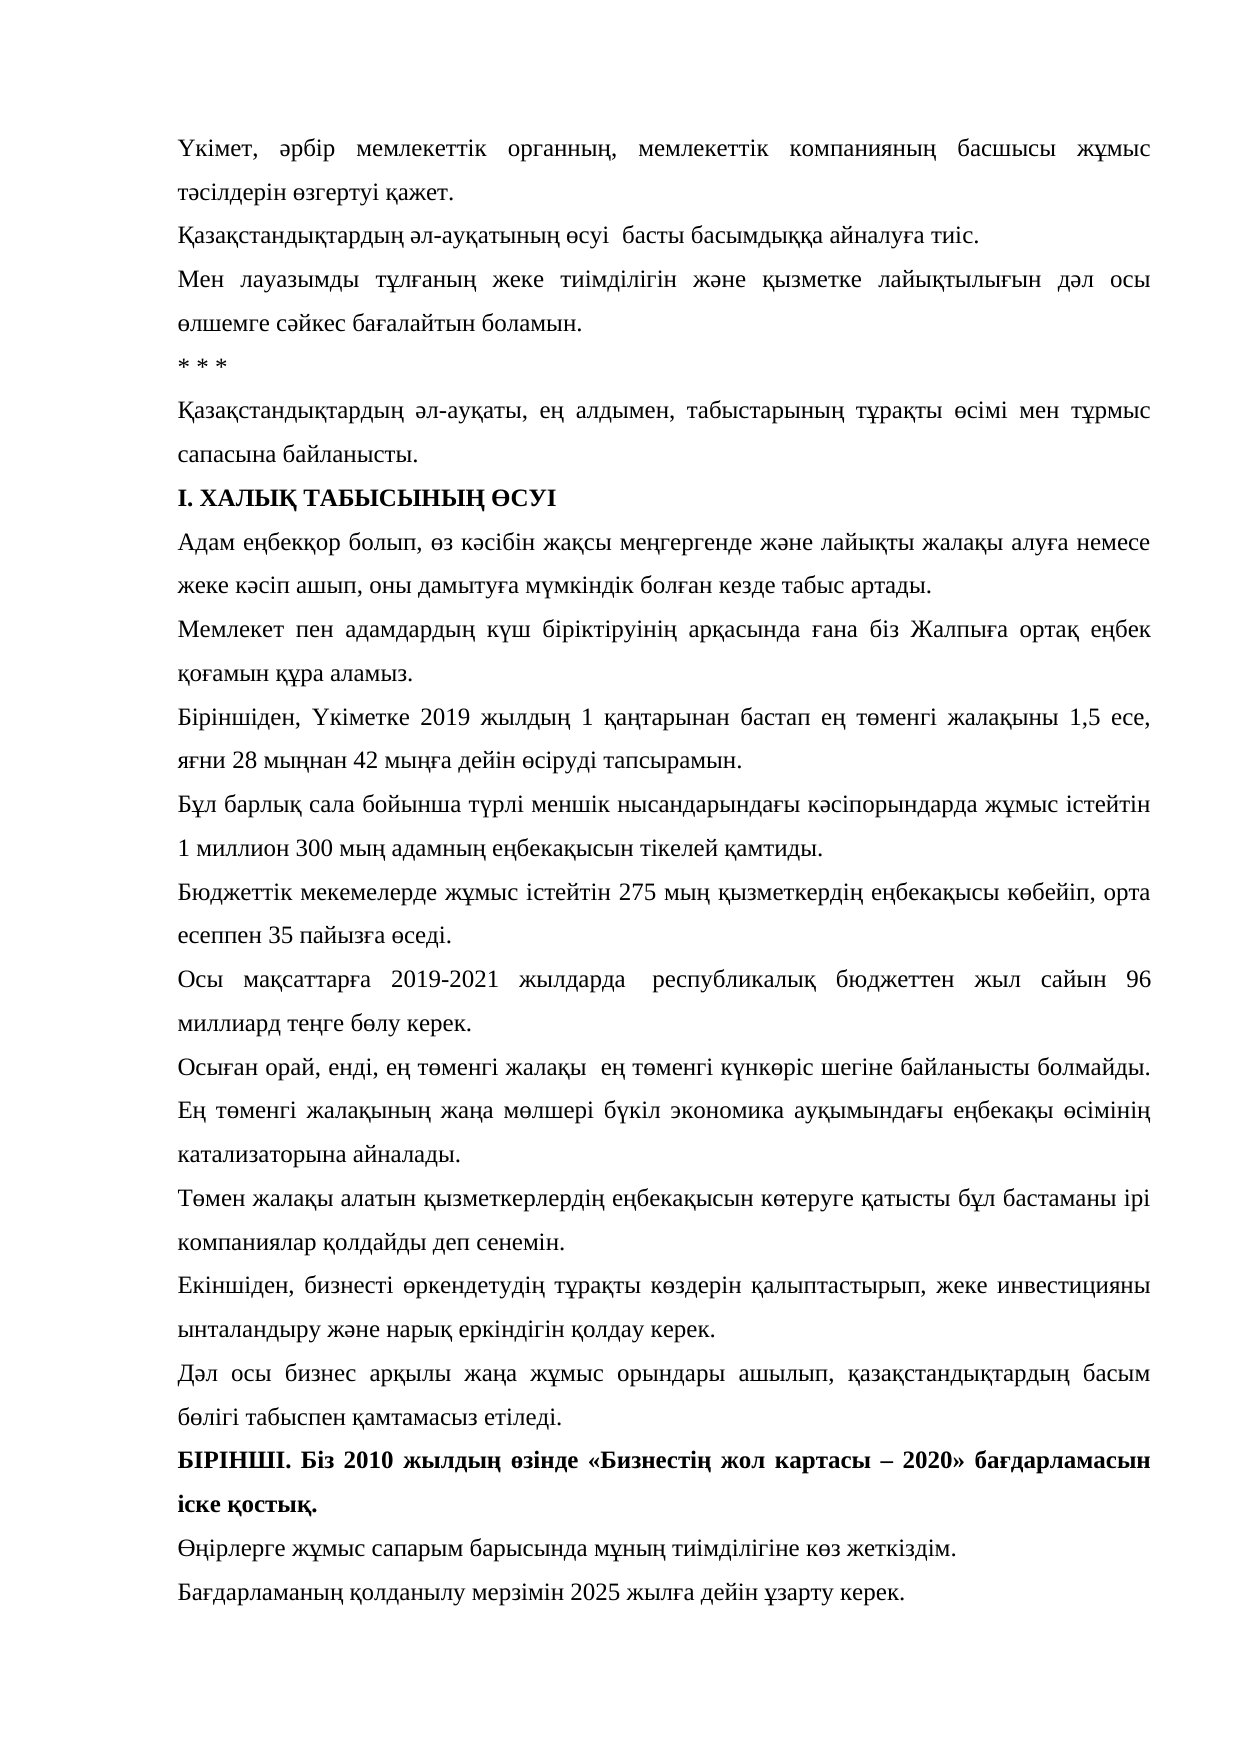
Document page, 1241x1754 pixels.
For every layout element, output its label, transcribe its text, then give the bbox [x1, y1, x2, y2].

text Адам еңбекқор болып, өз кәсібін жақсы меңгергенде және лайықты жалақы алуға немесе жеке кәсіп ашып, оны дамытуға мүмкіндік болған кезде табыс артады. [177, 512, 1152, 599]
text Біріншіден, Үкіметке 2019 жылдың 1 қаңтарынан бастап ең төменгі жалақыны 1,5 есе, яғни 28 мыңнан 42 мыңға дейін өсіруді тапсырамын. [177, 687, 1152, 774]
text Үкімет, әрбір мемлекеттік органның, мемлекеттік компанияның басшысы жұмыс тәсілдерін өзгертуі қажет. [177, 118, 1152, 206]
text Мен лауазымды тұлғаның жеке тиімділігін және қызметке лайықтылығын дәл осы өлшемге сәйкес бағалайтын боламын. [177, 249, 1152, 337]
text Осыған орай, енді, ең төменгі жалақы ең төменгі күнкөріс шегіне байланысты болмайды. Ең төменгі жалақының жаңа мөлшері бүкіл экономика ауқымындағы еңбекақы өсімінің катализаторына айналады. [177, 1037, 1152, 1168]
text Екіншіден, бизнесті өркендетудің тұрақты көздерін қалыптастырып, жеке инвестицияны ынталандыру және нарық еркіндігін қолдау керек. [177, 1256, 1152, 1343]
text Мемлекет пен адамдардың күш біріктіруінің арқасында ғана біз Жалпыға ортақ еңбек қоғамын құра аламыз. [177, 599, 1152, 687]
text Дәл осы бизнес арқылы жаңа жұмыс орындары ашылып, қазақстандықтардың басым бөлігі табыспен қамтамасыз етіледі. [177, 1343, 1152, 1431]
text * * * [177, 337, 1152, 381]
text Осы мақсаттарға 2019-2021 жылдарда республикалық бюджеттен жыл сайын 96 миллиард теңге бөлу керек. [177, 949, 1152, 1037]
text БІРІНШІ. Біз 2010 жылдың өзінде «Бизнестің жол картасы – 2020» бағдарламасын іске қостық. [177, 1431, 1152, 1518]
text Өңірлерге жұмыс сапарым барысында мұның тиімділігіне көз жеткіздім. [177, 1518, 1152, 1562]
text Қазақстандықтардың әл-ауқатының өсуі басты басымдыққа айналуға тиіс. [177, 206, 1152, 249]
text І. ХАЛЫҚ ТАБЫСЫНЫҢ ӨСУІ [177, 468, 1152, 512]
text Бюджеттік мекемелерде жұмыс істейтін 275 мың қызметкердің еңбекақысы көбейіп, орта есеппен 35 пайызға өседі. [177, 862, 1152, 949]
text Бұл барлық сала бойынша түрлі меншік нысандарындағы кәсіпорындарда жұмыс істейтін 1 миллион 300 мың адамның еңбекақысын тікелей қамтиды. [177, 774, 1152, 862]
text Төмен жалақы алатын қызметкерлердің еңбекақысын көтеруге қатысты бұл бастаманы ірі компаниялар қолдайды деп сенемін. [177, 1168, 1152, 1256]
text Қазақстандықтардың әл-ауқаты, ең алдымен, табыстарының тұрақты өсімі мен тұрмыс сапасына байланысты. [177, 381, 1152, 468]
text Бағдарламаның қолданылу мерзімін 2025 жылға дейін ұзарту керек. [177, 1562, 1152, 1606]
